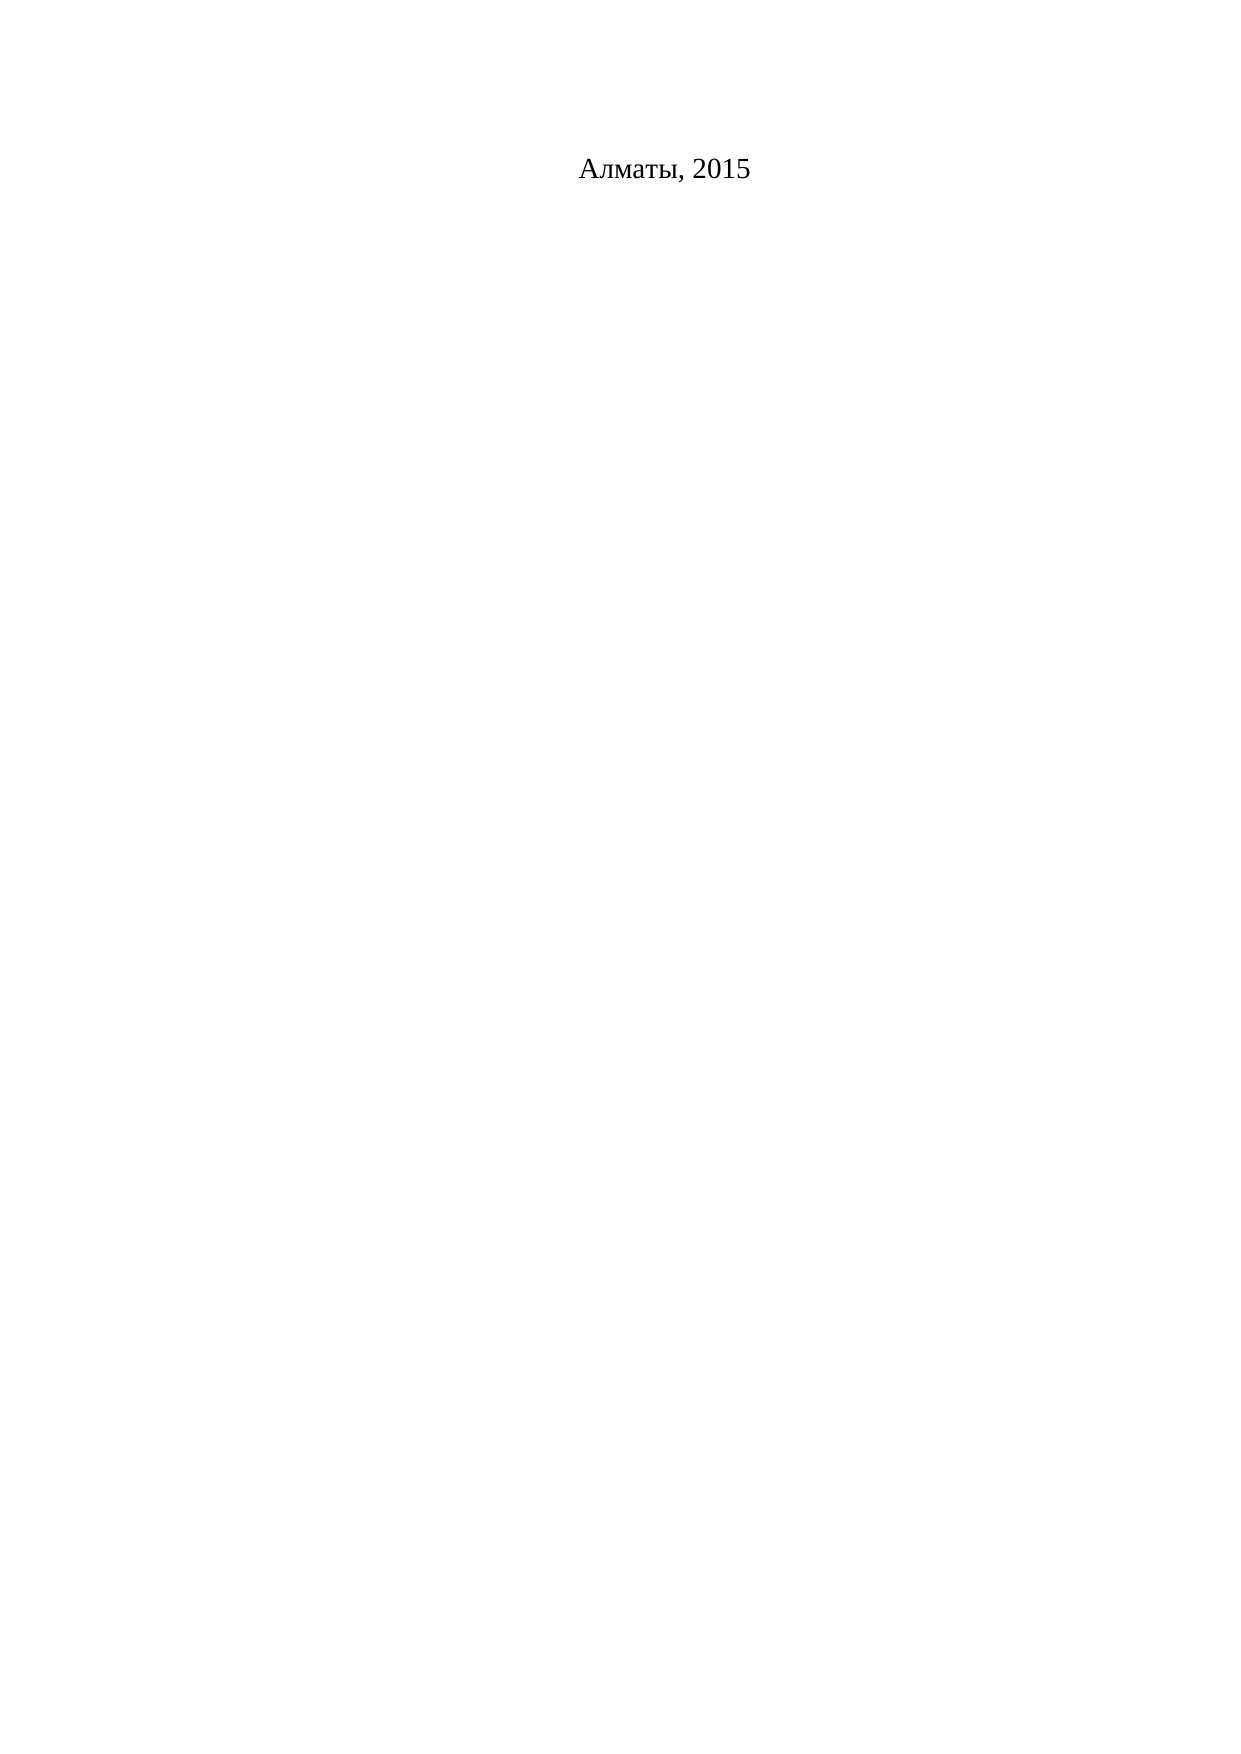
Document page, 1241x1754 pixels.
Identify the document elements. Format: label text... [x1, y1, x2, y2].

text Алматы, 2015 [177, 152, 1152, 185]
